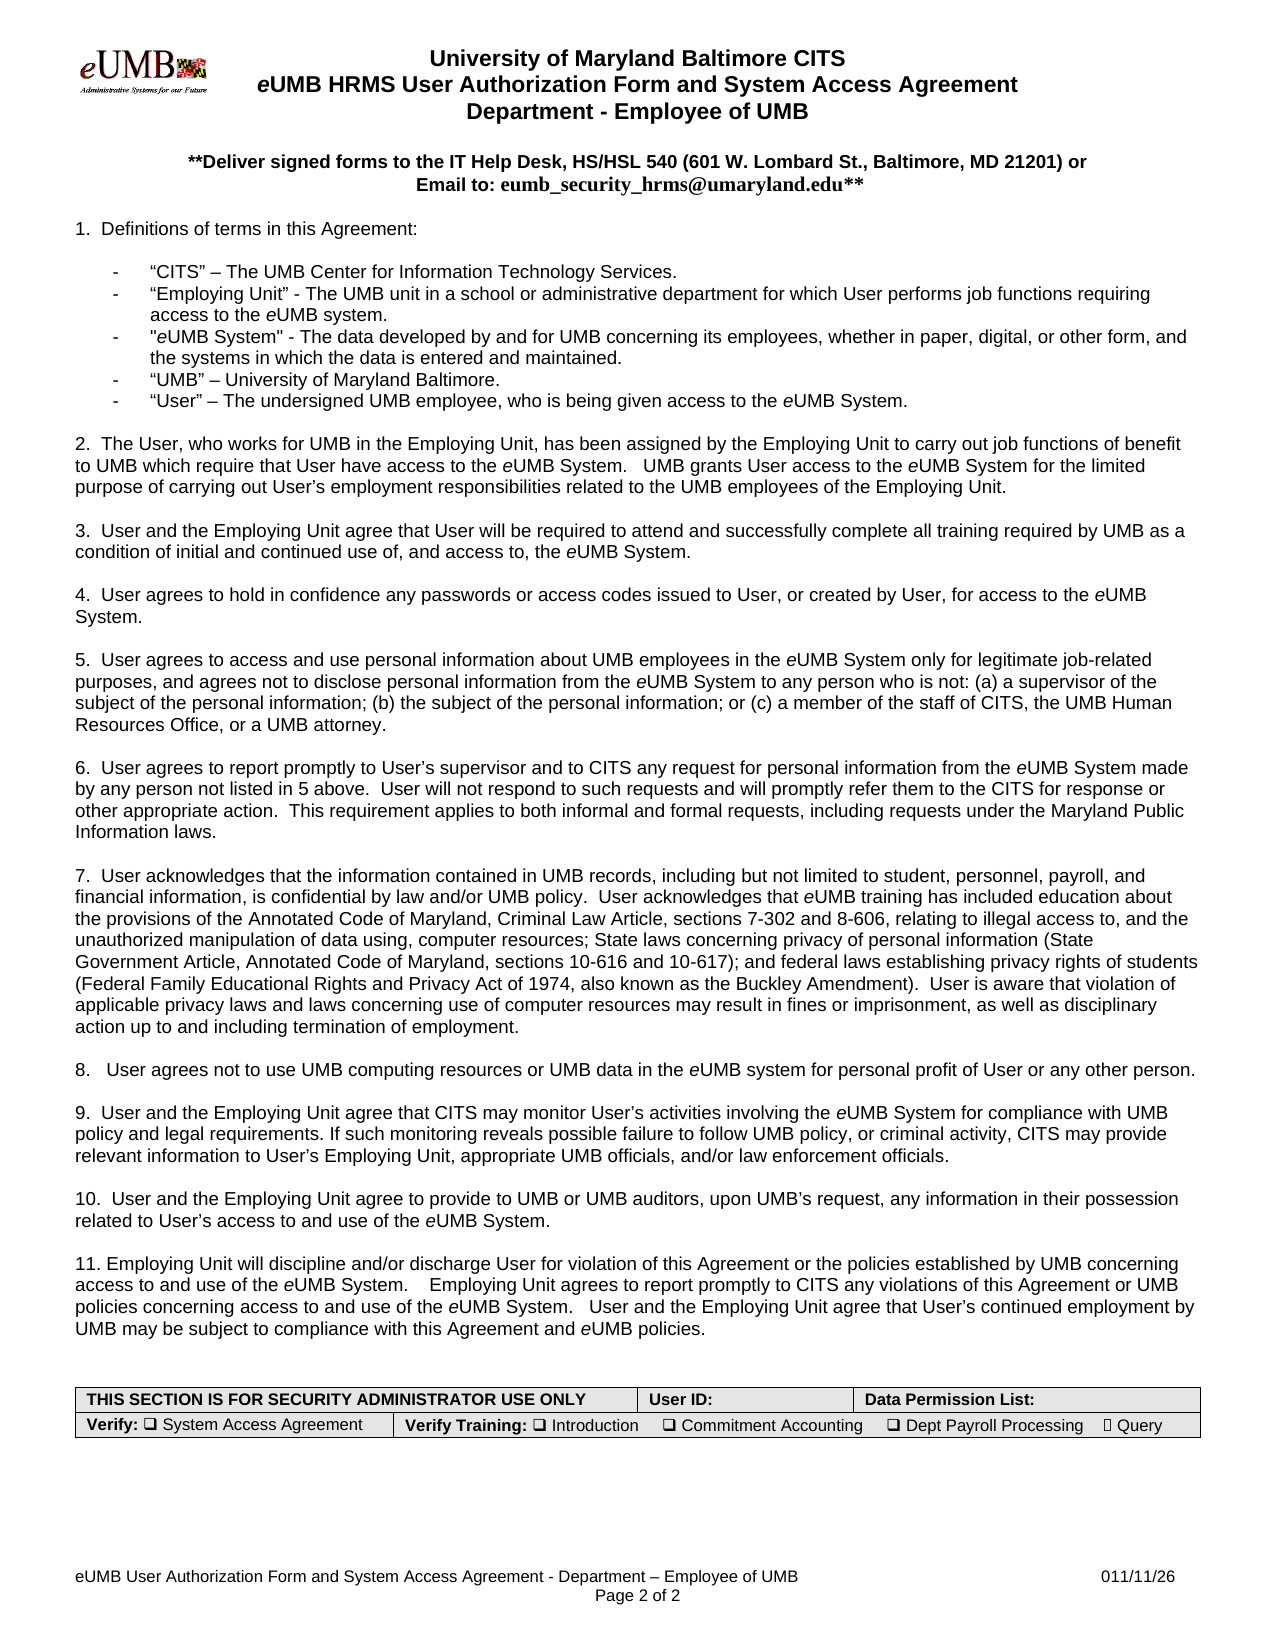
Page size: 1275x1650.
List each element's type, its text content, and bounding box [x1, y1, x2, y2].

text 7. User acknowledges that the information contained in UMB records, including but not limited to student, personnel, payroll, and financial information, is confidential by law and/or UMB policy. User acknowledges that eUMB training has included education about the provisions of the Annotated Code of Maryland, Criminal Law Article, sections 7-302 and 8-606, relating to illegal access to, and the unauthorized manipulation of data using, computer resources; State laws concerning privacy of personal information (State Government Article, Annotated Code of Maryland, sections 10-616 and 10-617); and federal laws establishing privacy rights of students (Federal Family Educational Rights and Privacy Act of 1974, also known as the Buckley Amendment). User is aware that violation of applicable privacy laws and laws concerning use of computer resources may result in fines or imprisonment, as well as disciplinary action up to and including termination of employment. [75, 864, 1200, 1037]
text 10. User and the Employing Unit agree to provide to UMB or UMB auditors, upon UMB’s request, any information in their possession related to User’s access to and use of the eUMB System. [75, 1188, 1200, 1231]
list “CITS” – The for Information Technology Services. [112, 261, 1200, 282]
table_cell Verify: System Access Agreement [76, 1413, 393, 1437]
table_cell Verify Training: Introduction Commitment Accounting Dept Payroll Processing  Query [394, 1413, 1200, 1437]
text 8. User agrees not to use UMB computing resources or UMB data in the eUMB system for personal profit of User or any other person. [75, 1058, 1200, 1080]
list “UMB” – Baltimore. [112, 368, 1200, 390]
text 4. User agrees to hold in confidence any passwords or access codes issued to User, or created by User, for access to the eUMB System. [75, 584, 1200, 627]
text 2. The User, who works for UMB in the Employing Unit, has been assigned by the Employing Unit to carry out job functions of benefit to UMB which require that User have access to the eUMB System. UMB grants User access to the eUMB System for the limited purpose of carrying out User’s employment responsibilities related to the UMB employees of the Employing Unit. [75, 433, 1200, 498]
text 6. User agrees to report promptly to User’s supervisor and to CITS any request for personal information from the eUMB System made by any person not listed in 5 above. User will not respond to such requests and will promptly refer them to the CITS for response or other appropriate action. This requirement applies to both informal and formal requests, including requests under the Maryland Public Information laws. [75, 757, 1200, 843]
list “Employing Unit” - The UMB unit in a school or administrative department for which User performs job functions requiring access to the eUMB system. [112, 282, 1200, 325]
table_header THIS SECTION IS FOR SECURITY ADMINISTRATOR USE ONLY [76, 1388, 637, 1412]
text 5. User agrees to access and use personal information about UMB employees in the eUMB System only for legitimate job-related purposes, and agrees not to disclose personal information from the eUMB System to any person who is not: (a) a supervisor of the subject of the personal information; (b) the subject of the personal information; or (c) a member of the staff of CITS, the UMB Human Resources Office, or a UMB attorney. [75, 649, 1200, 735]
picture [75, 45, 209, 97]
text 3. User and the Employing Unit agree that User will be required to attend and successfully complete all training required by UMB as a condition of initial and continued use of, and access to, the eUMB System. [75, 519, 1200, 563]
list "eUMB System" - The data developed by and for UMB concerning its employees, whether in paper, digital, or other form, and the systems in which the data is entered and maintained. [112, 325, 1200, 368]
text 9. User and the Employing Unit agree that CITS may monitor User’s activities involving the eUMB System for compliance with UMB policy and legal requirements. If such monitoring reveals possible failure to follow UMB policy, or criminal activity, CITS may provide relevant information to User’s Employing Unit, appropriate UMB officials, and/or law enforcement officials. [75, 1102, 1200, 1166]
list “User” – The undersigned UMB employee, who is being given access to the eUMB System. [112, 390, 1200, 412]
title 11. Employing Unit will discipline and/or discharge User for violation of this Agreement or the policies established by UMB concerning access to and use of the eUMB System. Employing Unit agrees to report promptly to CITS any violations of this Agreement or UMB policies concerning access to and use of the eUMB System. User and the Employing Unit agree that User’s continued employment by UMB may be subject to compliance with this Agreement and eUMB policies. [75, 1253, 1200, 1339]
text 1. Definitions of terms in this Agreement: [75, 218, 1200, 239]
table_header User ID: [638, 1388, 853, 1412]
table_header Data Permission List: [854, 1388, 1200, 1412]
